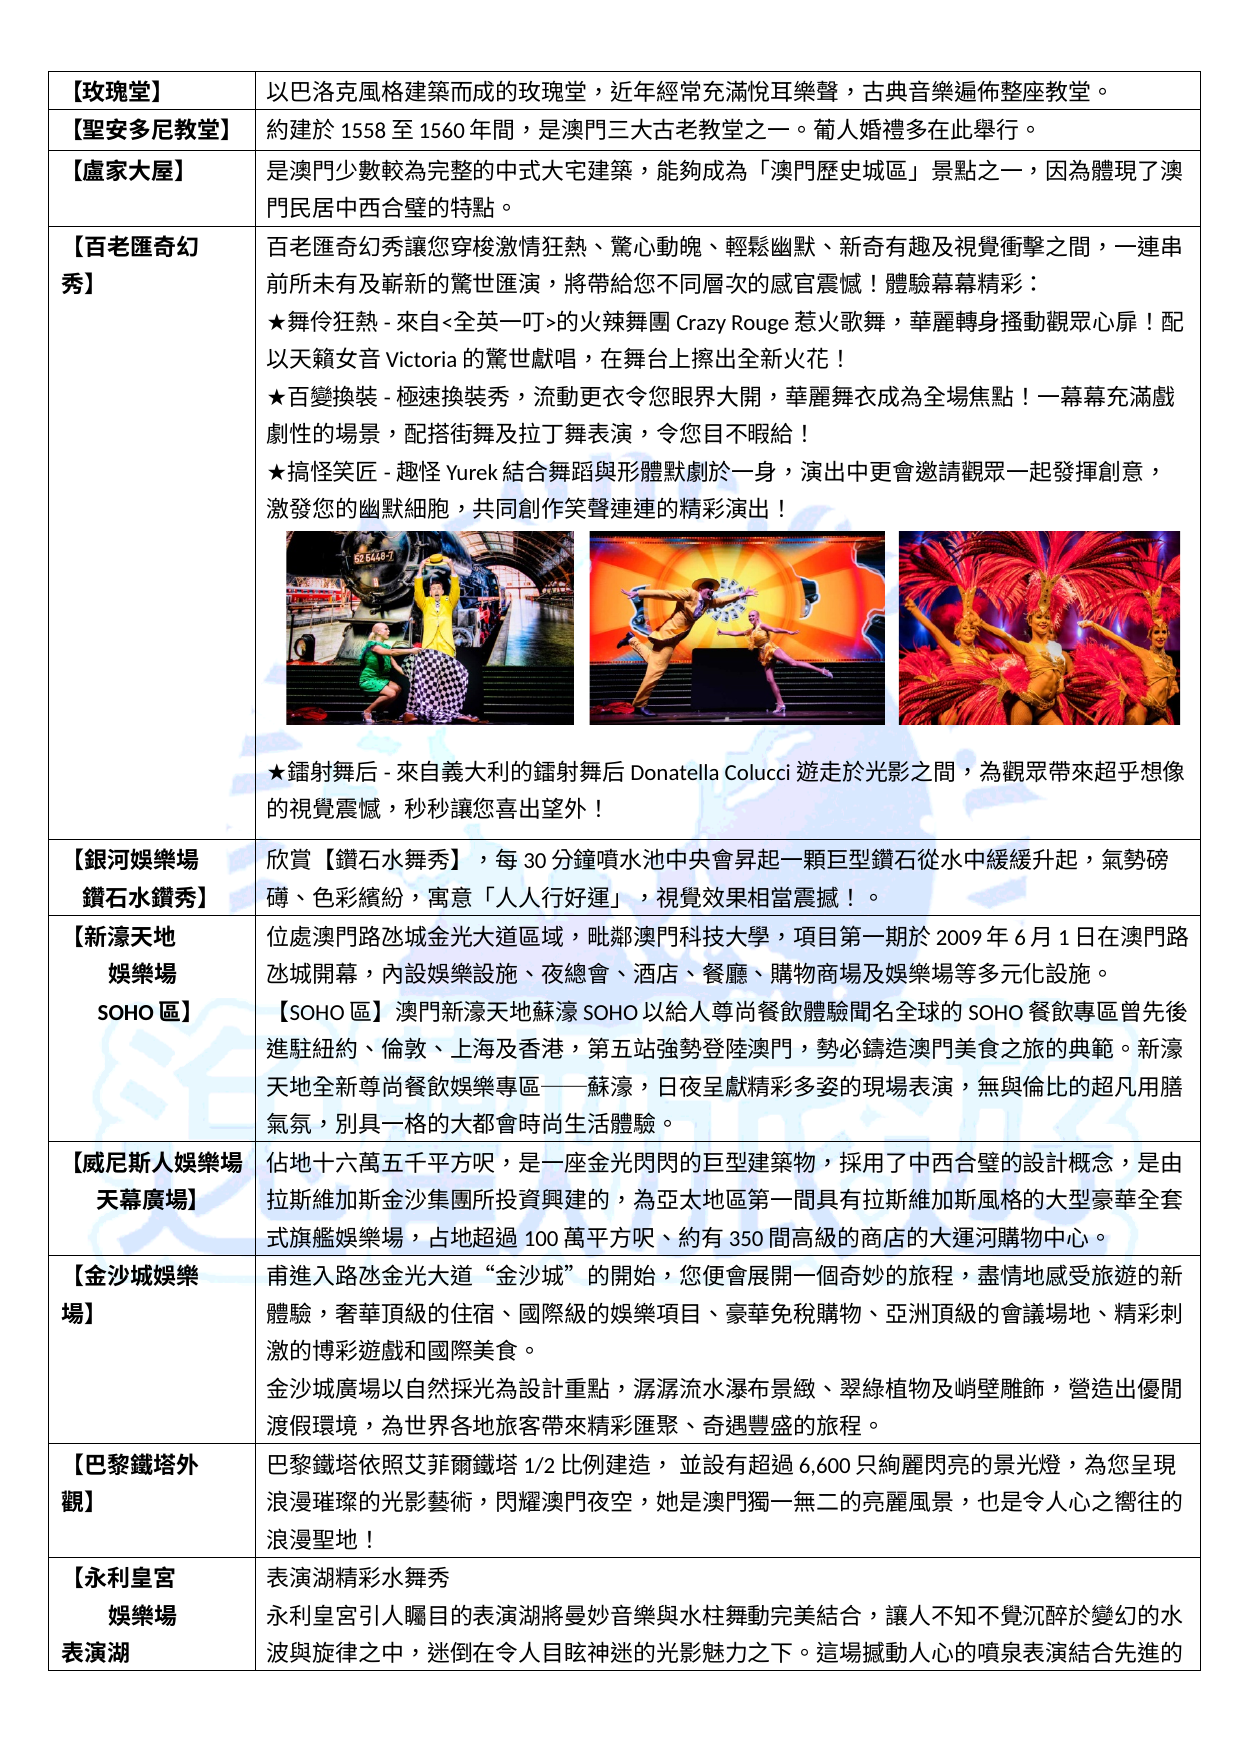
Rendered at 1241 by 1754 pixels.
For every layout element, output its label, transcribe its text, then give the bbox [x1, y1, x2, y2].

table_cell 【巴黎鐵塔外觀】 [49, 1444, 255, 1557]
table_cell 【新濠天地 娛樂場 SOHO區】 [49, 916, 255, 1141]
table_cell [49, 1558, 255, 1670]
table_cell 【銀河娛樂場 鑽石水鑽秀】 [49, 840, 255, 915]
table_cell 【百老匯奇幻秀】 [49, 227, 255, 839]
table_cell 【聖安多尼教堂】 [49, 110, 255, 149]
table_cell 【威尼斯人娛樂場 天幕廣場】 [49, 1142, 255, 1255]
table_cell 【盧家大屋】 [49, 151, 255, 226]
table_cell 位處澳門路氹城金光大道區域，毗鄰澳門科技大學，項目第一期於2009年6月1日在澳門路氹城開幕，內設娛樂設施、夜總會、酒店、餐廳、購物商場及娛樂場等多元化設施。【SOHO區】澳門新濠天地蘇濠SOHO以給人尊尚餐飲體驗聞名全球的SOHO餐飲專區曾先後進駐紐約、倫敦、上海及香港，第五站強勢登陸澳門，勢必鑄造澳門美食之旅的典範。新濠天地全新尊尚餐飲娛樂專區──蘇濠，日夜呈獻精彩多姿的現場表演，無與倫比的超凡用膳氣氛，別具一格的大都會時尚生活體驗。 [256, 916, 1200, 1141]
picture [898, 531, 1181, 725]
picture [286, 531, 574, 725]
table_cell 【玫瑰堂】 [49, 72, 255, 109]
table_cell 【金沙城娛樂場】 [49, 1256, 255, 1443]
table_cell 甫進入路氹金光大道“金沙城”的開始，您便會展開一個奇妙的旅程，盡情地感受旅遊的新體驗，奢華頂級的住宿、國際級的娛樂項目、豪華免稅購物、亞洲頂級的會議場地、精彩刺激的博彩遊戲和國際美食。 金沙城廣場以自然採光為設計重點，潺潺流水瀑布景緻、翠綠植物及峭壁雕飾，營造出優閒渡假環境，為世界各地旅客帶來精彩匯聚、奇遇豐盛的旅程。 [256, 1256, 1200, 1443]
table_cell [256, 1558, 1200, 1670]
table_cell 百老匯奇幻秀讓您穿梭激情狂熱、驚心動魄、輕鬆幽默、新奇有趣及視覺衝擊之間，一連串前所未有及嶄新的驚世匯演，將帶給您不同層次的感官震憾！體驗幕幕精彩： ★舞伶狂熱 - 來自<全英一叮>的火辣舞團 Crazy Rouge 惹火歌舞，華麗轉身搔動觀眾心扉！配以天籟女音Victoria 的驚世獻唱，在舞台上擦出全新火花！ ★百變換裝 - 極速換裝秀，流動更衣令您眼界大開，華麗舞衣成為全場焦點！一幕幕充滿戲劇性的場景，配搭街舞及拉丁舞表演，令您目不暇給！ ★搞怪笑匠 - 趣怪Yurek結合舞蹈與形體默劇於一身，演出中更會邀請觀眾一起發揮創意，激發您的幽默細胞，共同創作笑聲連連的精彩演出！ ★鐳射舞后 - 來自義大利的鐳射舞后 Donatella Colucci 遊走於光影之間，為觀眾帶來超乎想像的視覺震憾，秒秒讓您喜出望外！ [256, 227, 1200, 839]
picture [589, 531, 885, 725]
table_cell 巴黎鐵塔依照艾菲爾鐵塔1/2比例建造， 並設有超過6,600只絢麗閃亮的景光燈，為您呈現浪漫璀璨的光影藝術，閃耀澳門夜空，她是澳門獨一無二的亮麗風景，也是令人心之嚮往的浪漫聖地！ [256, 1444, 1200, 1557]
table_cell 欣賞【鑽石水舞秀】，每30分鐘噴水池中央會昇起一顆巨型鑽石從水中緩緩升起，氣勢磅礡、色彩繽紛，寓意「人人行好運」，視覺效果相當震撼！。 [256, 840, 1200, 915]
table_cell 佔地十六萬五千平方呎，是一座金光閃閃的巨型建築物，採用了中西合璧的設計概念，是由拉斯維加斯金沙集團所投資興建的，為亞太地區第一間具有拉斯維加斯風格的大型豪華全套式旗艦娛樂場，占地超過 100 萬平方呎、約有350 間高級的商店的大運河購物中心。 [256, 1142, 1200, 1255]
table_cell 是澳門少數較為完整的中式大宅建築，能夠成為「澳門歷史城區」景點之一，因為體現了澳門民居中西合璧的特點。 [256, 151, 1200, 226]
table_cell 約建於1558至1560年間，是澳門三大古老教堂之一。葡人婚禮多在此舉行。 [256, 110, 1200, 149]
table_cell 以巴洛克風格建築而成的玫瑰堂，近年經常充滿悅耳樂聲，古典音樂遍佈整座教堂。 [256, 72, 1200, 109]
